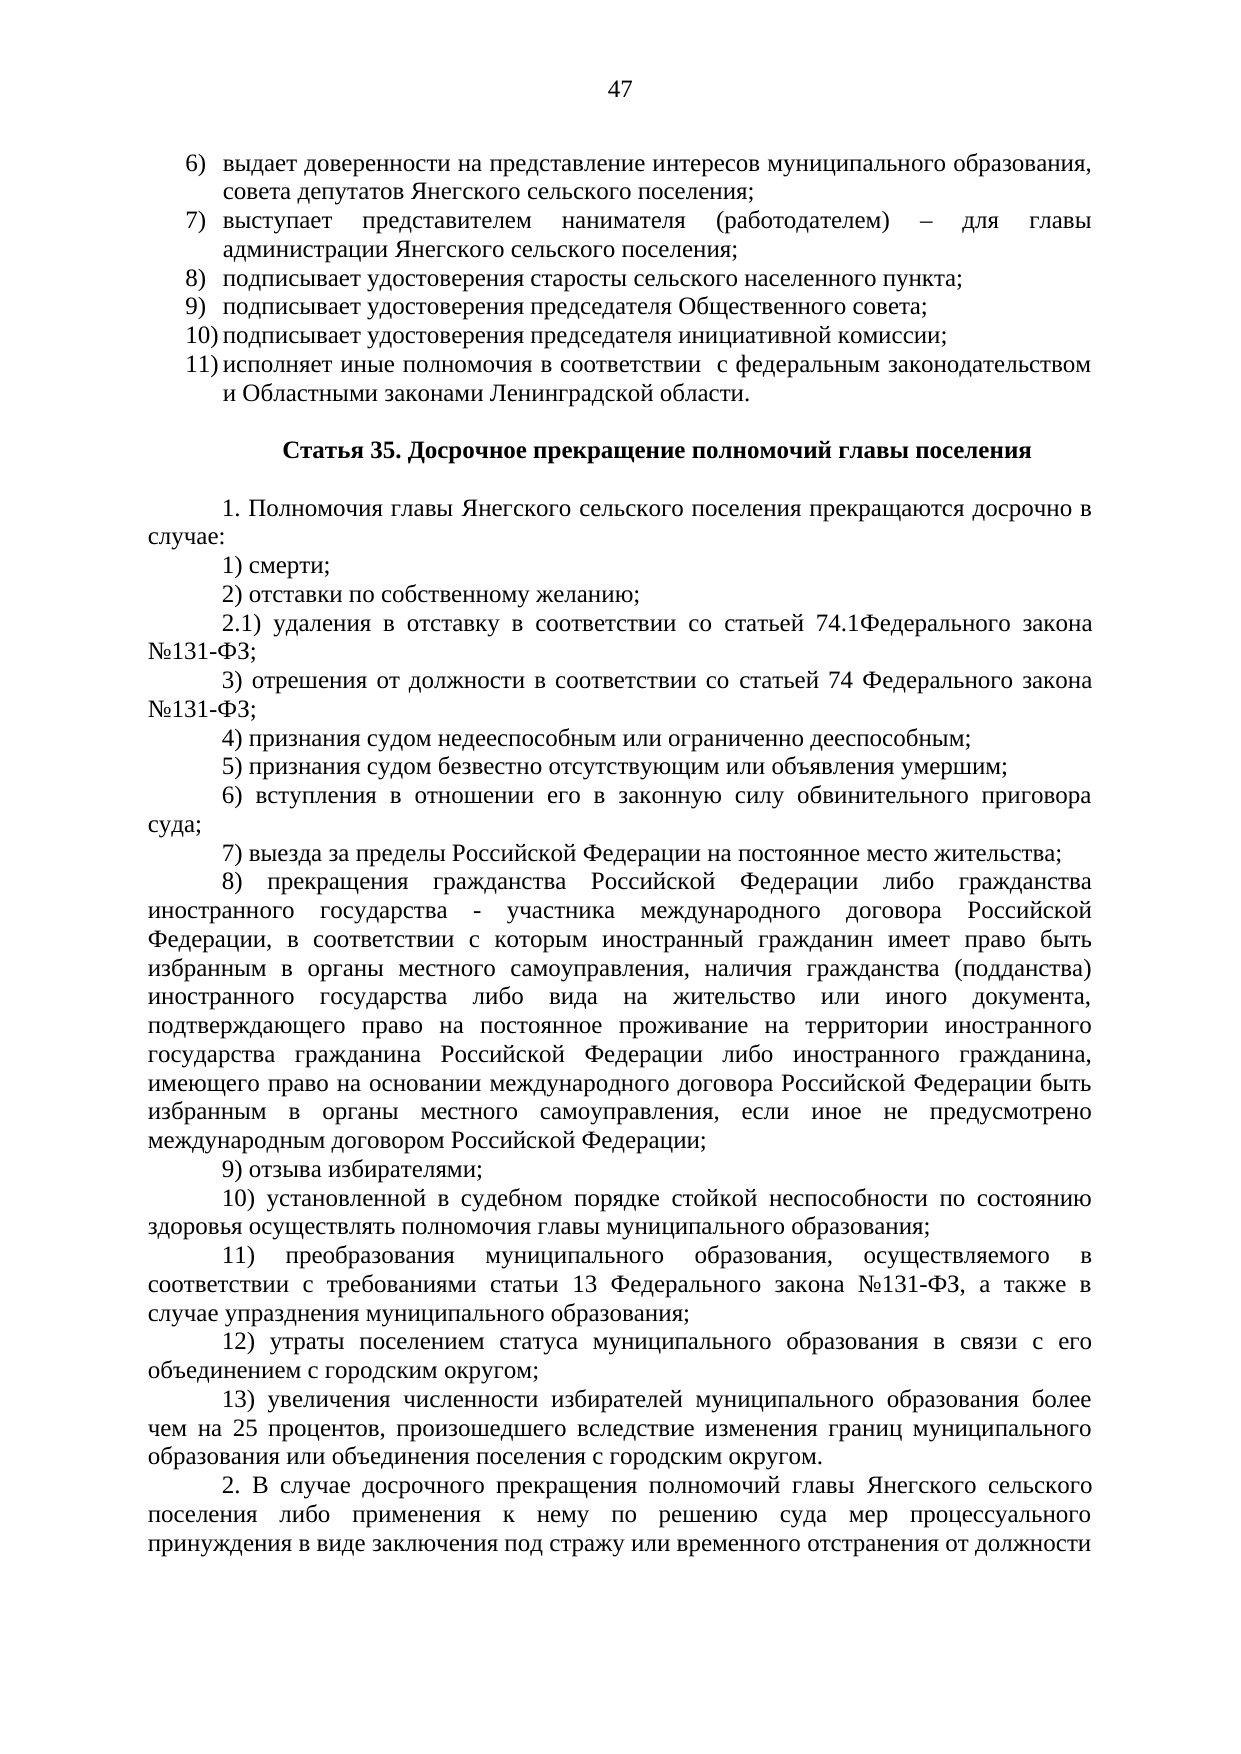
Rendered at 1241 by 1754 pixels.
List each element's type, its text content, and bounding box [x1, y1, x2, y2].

list выдает доверенности на представление интересов муниципального образования, совета депутатов Янегского сельского поселения; [185, 148, 1092, 205]
text 8) прекращения гражданства Российской Федерации либо гражданства иностранного государства - участника международного договора Российской Федерации, в соответствии с которым иностранный гражданин имеет право быть избранным в органы местного самоуправления, наличия гражданства (подданства) иностранного государства либо вида на жительство или иного документа, подтверждающего право на постоянное проживание на территории иностранного государства гражданина Российской Федерации либо иностранного гражданина, имеющего право на основании международного договора Российской Федерации быть избранным в органы местного самоуправления, если иное не предусмотрено международным договором Российской Федерации; [148, 866, 1092, 1154]
list подписывает удостоверения председателя Общественного совета; [185, 291, 1092, 320]
text 2) отставки по собственному желанию; [148, 579, 1092, 608]
list подписывает удостоверения старосты сельского населенного пункта; [185, 263, 1092, 291]
list исполняет иные полномочия в соответствии с федеральным законодательством и Областными законами Ленинградской области. [185, 349, 1092, 406]
text 12) утраты поселением статуса муниципального образования в связи с его объединением с городским округом; [148, 1326, 1092, 1384]
list подписывает удостоверения председателя инициативной комиссии; [185, 320, 1092, 349]
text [148, 1470, 1092, 1556]
text 4) признания судом недееспособным или ограниченно дееспособным; [148, 723, 1092, 751]
text 11) преобразования муниципального образования, осуществляемого в соответствии с требованиями статьи 13 Федерального закона №131-ФЗ, а также в случае упразднения муниципального образования; [148, 1240, 1092, 1326]
text 3) отрешения от должности в соответствии со статьей 74 Федерального закона №131-ФЗ; [148, 665, 1092, 723]
text 6) вступления в отношении его в законную силу обвинительного приговора суда; [148, 780, 1092, 838]
text 1) смерти; [148, 550, 1092, 579]
text 10) установленной в судебном порядке стойкой неспособности по состоянию здоровья осуществлять полномочия главы муниципального образования; [148, 1183, 1092, 1240]
text 5) признания судом безвестно отсутствующим или объявления умершим; [148, 751, 1092, 780]
text 1. Полномочия главы Янегского сельского поселения прекращаются досрочно в случае: [148, 493, 1092, 550]
text 9) отзыва избирателями; [148, 1154, 1092, 1183]
text Статья 35. Досрочное прекращение полномочий главы поселения [148, 435, 1092, 464]
text 13) увеличения численности избирателей муниципального образования более чем на 25 процентов, произошедшего вследствие изменения границ муниципального образования или объединения поселения с городским округом. [148, 1384, 1092, 1470]
text 7) выезда за пределы Российской Федерации на постоянное место жительства; [148, 838, 1092, 866]
text 2.1) удаления в отставку в соответствии со статьей 74.1Федерального закона №131-ФЗ; [148, 608, 1092, 665]
list выступает представителем нанимателя (работодателем) – для главы администрации Янегского сельского поселения; [185, 205, 1092, 263]
